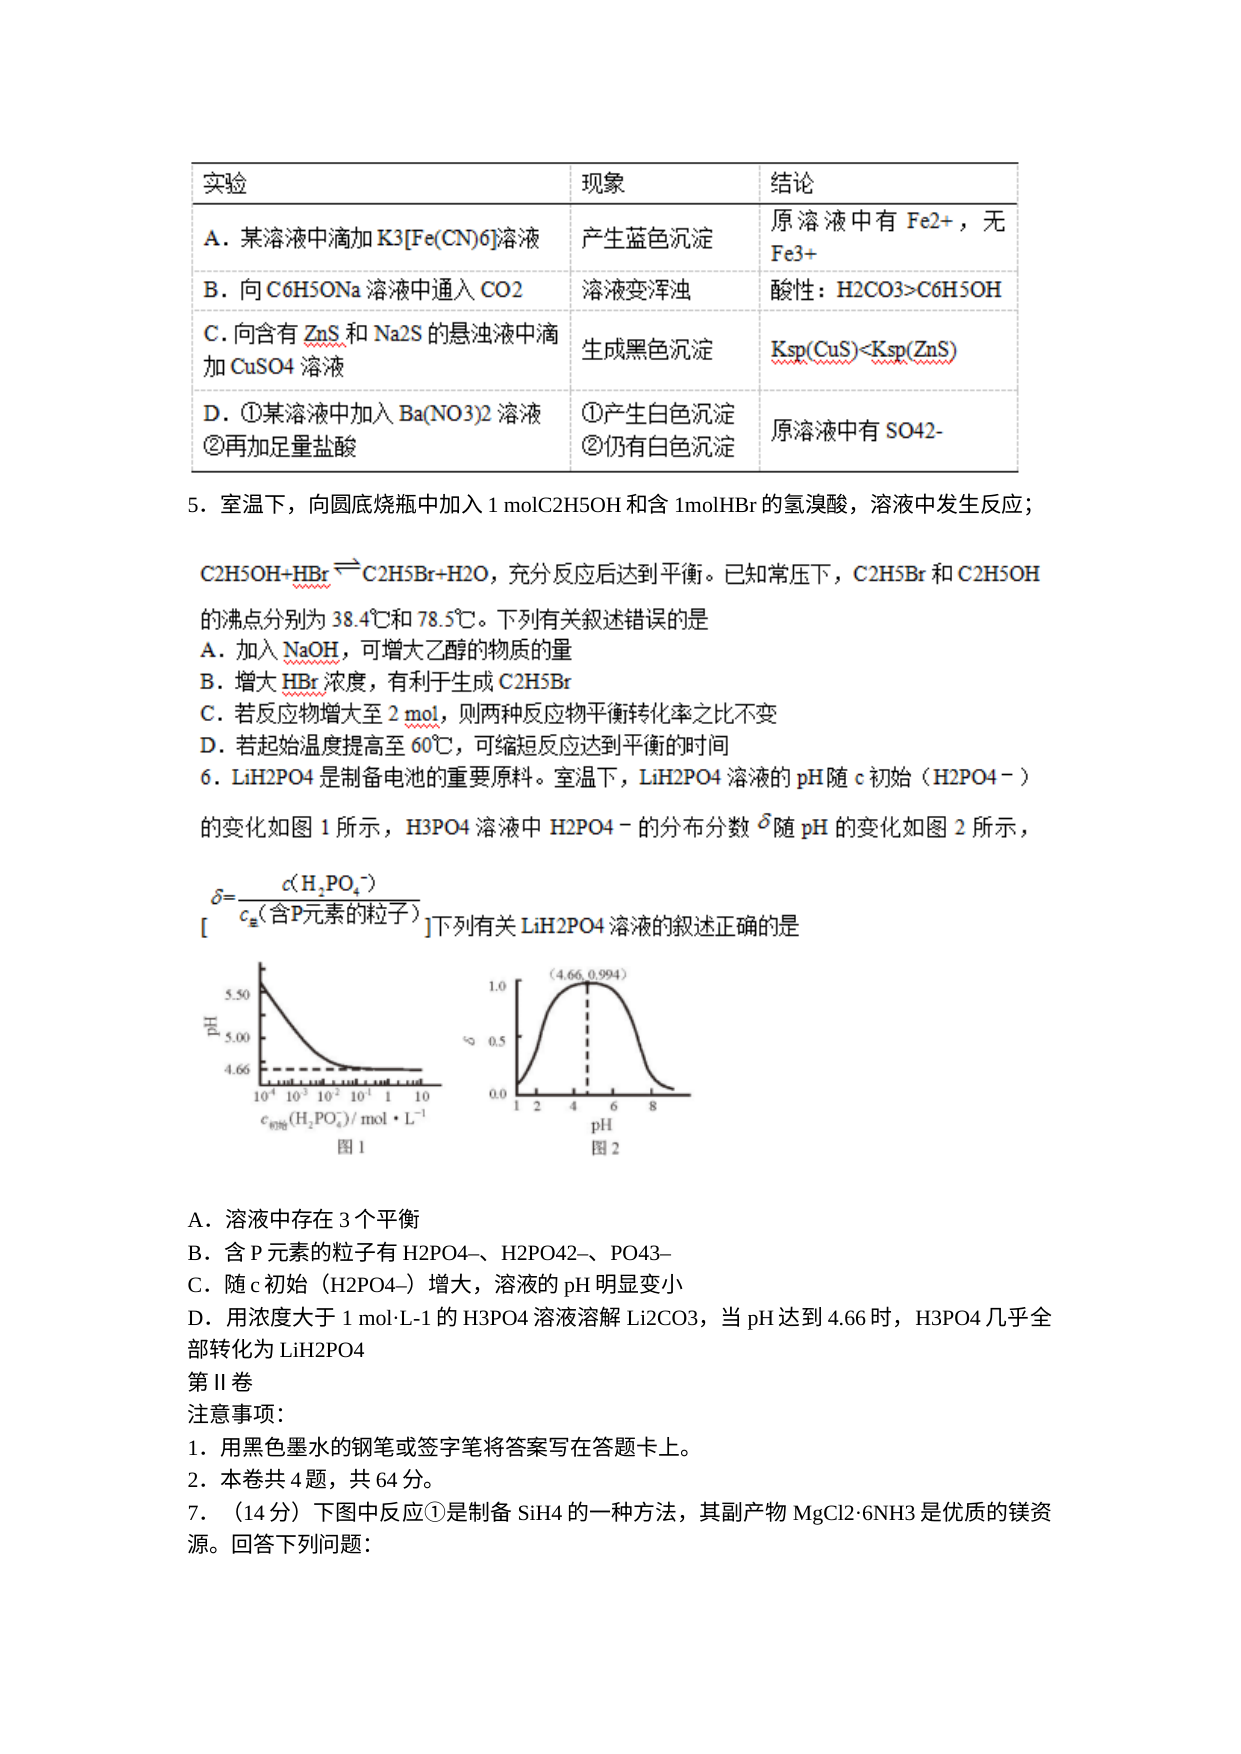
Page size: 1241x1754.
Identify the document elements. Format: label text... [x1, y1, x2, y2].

text D．用浓度大于1 mol·L-1的H3PO4溶液溶解Li2CO3，当pH达到4.66时，H3PO4几乎全部转化为LiH2PO4 [187, 1299, 1053, 1364]
text C．随c初始（H2PO4–）增大，溶液的pH明显变小 [187, 1267, 1053, 1299]
text 2．本卷共4题，共64分。 [187, 1462, 1053, 1494]
text 注意事项： [187, 1397, 1053, 1429]
list 室温下，向圆底烧瓶中加入1 molC2H5OH和含1molHBr的氢溴酸，溶液中发生反应； [187, 487, 1053, 519]
text 第Ⅱ卷 [187, 1364, 1053, 1397]
picture [187, 552, 1052, 1170]
text 7．（14分）下图中反应①是制备SiH4的一种方法，其副产物MgCl2·6NH3是优质的镁资源。回答下列问题： [187, 1494, 1053, 1559]
picture [187, 162, 1025, 476]
text 1．用黑色墨水的钢笔或签字笔将答案写在答题卡上。 [187, 1429, 1053, 1462]
text B．含P元素的粒子有H2PO4–、H2PO42–、PO43– [187, 1234, 1053, 1267]
